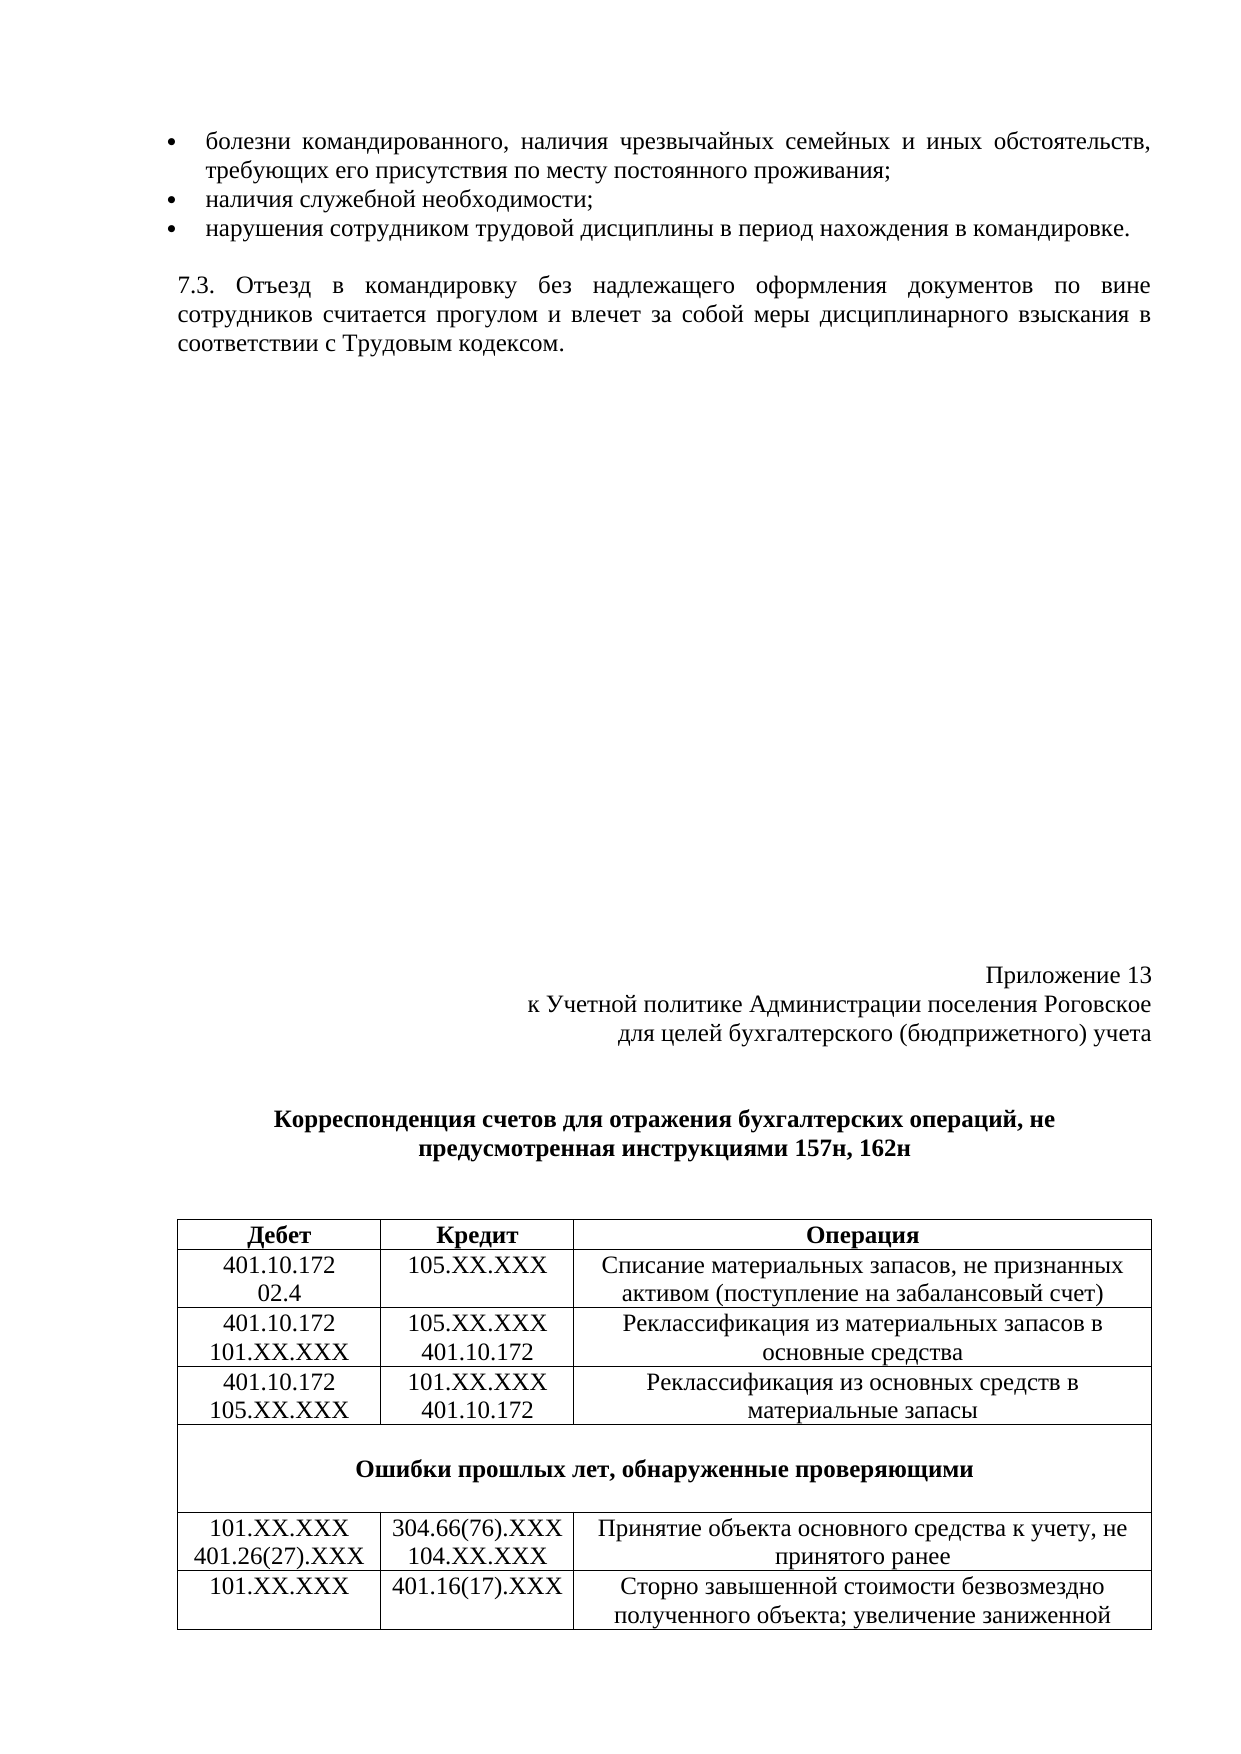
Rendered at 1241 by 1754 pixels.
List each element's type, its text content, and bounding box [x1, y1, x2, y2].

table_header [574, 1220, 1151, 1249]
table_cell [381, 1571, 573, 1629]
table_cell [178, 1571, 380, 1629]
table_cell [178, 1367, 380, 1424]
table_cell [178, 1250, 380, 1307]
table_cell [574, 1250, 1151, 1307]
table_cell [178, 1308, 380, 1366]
text Корреспонденция счетов для отражения бухгалтерских операций, не предусмотренная инструкциями 157н, 162н [177, 1104, 1152, 1161]
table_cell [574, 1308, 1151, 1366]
text к Учетной политике Администрации поселения Роговское [177, 989, 1152, 1018]
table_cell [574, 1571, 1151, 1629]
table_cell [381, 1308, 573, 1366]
text 7.3. Отъезд в командировку без надлежащего оформления документов по вине сотрудников считается прогулом и влечет за собой меры дисциплинарного взыскания в соответствии с Трудовым кодексом. [177, 270, 1152, 356]
list нарушения сотрудником трудовой дисциплины в период нахождения в командировке. [168, 213, 1152, 241]
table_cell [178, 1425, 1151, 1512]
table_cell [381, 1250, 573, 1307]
text для целей бухгалтерского (бюдприжетного) учета [177, 1018, 1152, 1046]
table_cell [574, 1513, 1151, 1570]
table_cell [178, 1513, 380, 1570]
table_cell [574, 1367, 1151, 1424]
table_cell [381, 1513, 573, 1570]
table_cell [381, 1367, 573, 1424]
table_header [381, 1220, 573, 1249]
list болезни командированного, наличия чрезвычайных семейных и иных обстоятельств, требующих его присутствия по месту постоянного проживания; [168, 126, 1152, 184]
text Приложение 13 [177, 960, 1152, 989]
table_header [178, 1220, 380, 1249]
list наличия служебной необходимости; [168, 184, 1152, 213]
